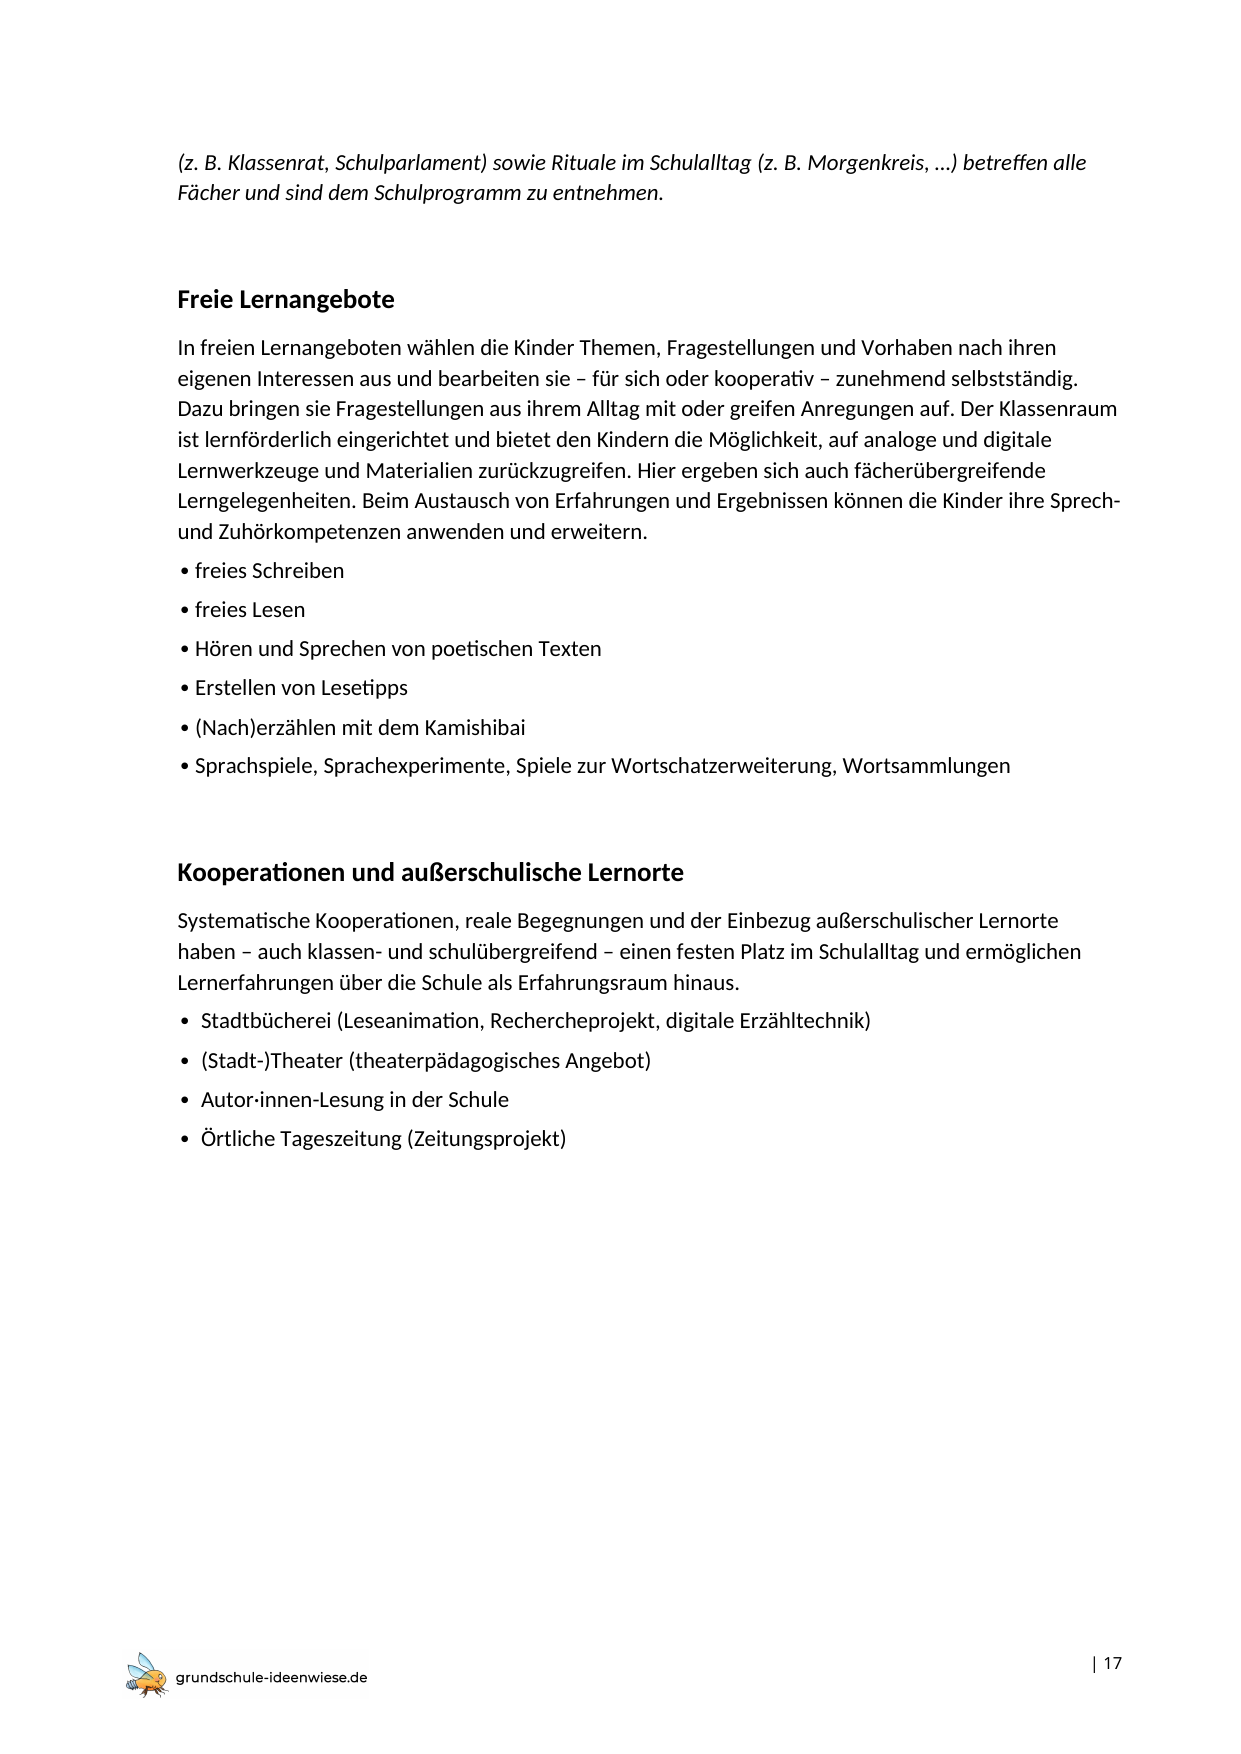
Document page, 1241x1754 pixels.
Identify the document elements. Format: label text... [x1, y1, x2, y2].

text Sprachspiele, Sprachexperimente, Spiele zur Wortschatzerweiterung, Wortsammlungen [177, 752, 1122, 780]
picture [121, 1649, 369, 1699]
text Autor·innen-Lesung in der Schule [177, 1085, 1122, 1113]
text Systematische Kooperationen, reale Begegnungen und der Einbezug außerschulischer Lernorte haben – auch klassen- und schulübergreifend – einen festen Platz im Schulalltag und ermöglichen Lernerfahrungen über die Schule als Erfahrungsraum hinaus. [177, 906, 1122, 996]
text (Stadt-)Theater (theaterpädagogisches Angebot) [177, 1046, 1122, 1074]
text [177, 148, 1122, 206]
text Kooperationen und außerschulische Lernorte [177, 855, 1122, 888]
text (Nach)erzählen mit dem Kamishibai [177, 713, 1122, 741]
text Stadtbücherei (Leseanimation, Rechercheprojekt, digitale Erzähltechnik) [177, 1007, 1122, 1035]
text Erstellen von Lesetipps [177, 673, 1122, 702]
text In freien Lernangeboten wählen die Kinder Themen, Fragestellungen und Vorhaben nach ihren eigenen Interessen aus und bearbeiten sie – für sich oder kooperativ – zunehmend selbstständig. Dazu bringen sie Fragestellungen aus ihrem Alltag mit oder greifen Anregungen auf. Der Klassenraum ist lernförderlich eingerichtet und bietet den Kindern die Möglichkeit, auf analoge und digitale Lernwerkzeuge und Materialien zurückzugreifen. Hier ergeben sich auch fächerübergreifende Lerngelegenheiten. Beim Austausch von Erfahrungen und Ergebnissen können die Kinder ihre Sprech- und Zuhörkompetenzen anwenden und erweitern. [177, 333, 1122, 545]
text freies Lesen [177, 595, 1122, 623]
text Hören und Sprechen von poetischen Texten [177, 634, 1122, 662]
text Örtliche Tageszeitung (Zeitungsprojekt) [177, 1124, 1122, 1152]
text Freie Lernangebote [177, 282, 1122, 315]
text freies Schreiben [177, 556, 1122, 584]
